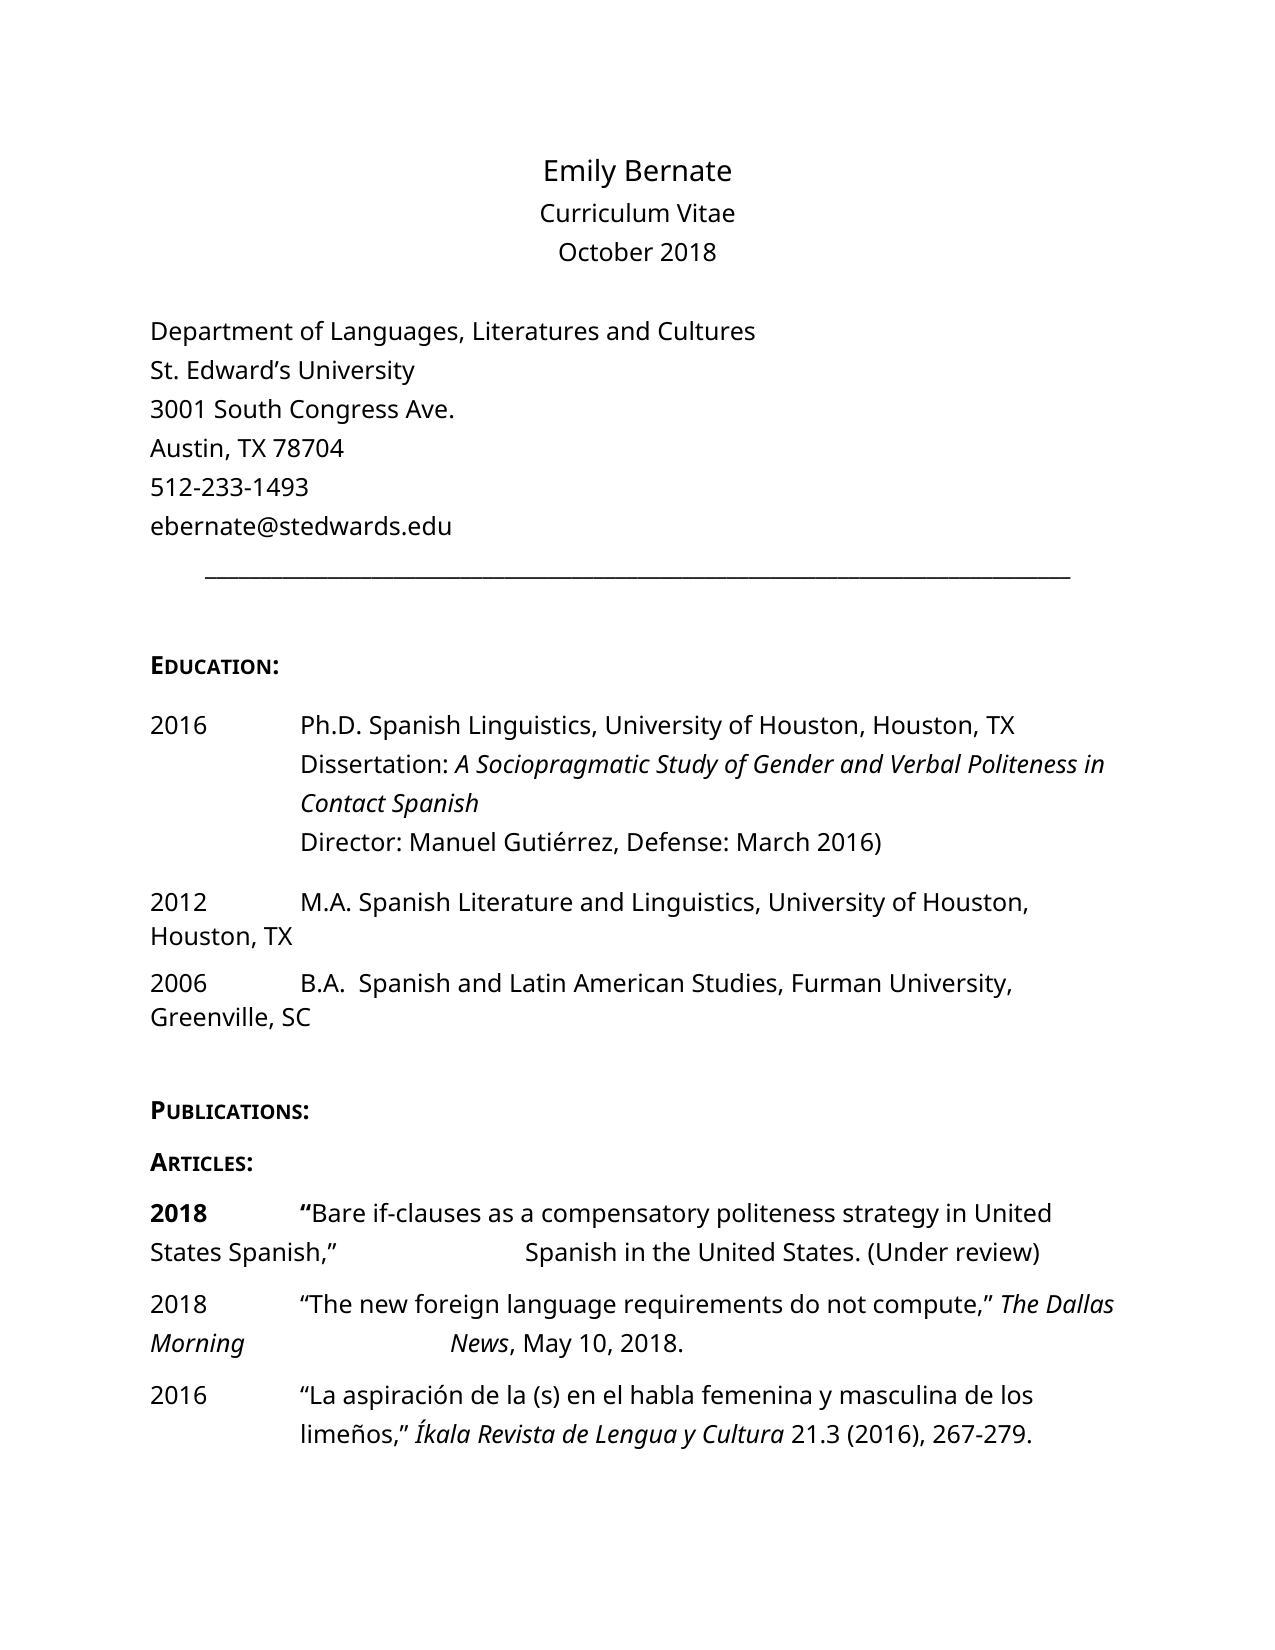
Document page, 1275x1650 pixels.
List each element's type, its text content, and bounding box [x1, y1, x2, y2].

text 2012 M.A. Spanish Literature and Linguistics, University of Houston, Houston, TX [150, 885, 1125, 953]
text Austin, TX 78704 [150, 431, 1125, 465]
text 2016 Ph.D. Spanish Linguistics, University of Houston, Houston, TX [150, 707, 1125, 741]
text Director: Manuel Gutiérrez, Defense: March 2016) [300, 825, 1125, 859]
text Publications: [150, 1093, 1125, 1127]
text 2016 “La aspiración de la (s) en el habla femenina y masculina de los limeños,” Íkala Revista de Lengua y Cultura 21.3 (2016), 267-279. [150, 1378, 1125, 1451]
text 2018 “The new foreign language requirements do not compute,” The Dallas Morning News, May 10, 2018. [150, 1287, 1125, 1360]
text Articles: [150, 1144, 1125, 1178]
text 512-233-1493 [150, 470, 1125, 504]
text ______________________________________________________________________________ [150, 548, 1125, 582]
text ebernate@stedwards.edu [150, 509, 1125, 543]
text October 2018 [150, 235, 1125, 269]
text Department of Languages, Literatures and Cultures [150, 313, 1125, 347]
text 2006 B.A. Spanish and Latin American Studies, Furman University, Greenville, SC [150, 965, 1125, 1033]
text Education: [150, 647, 1125, 681]
text St. Edward’s University [150, 352, 1125, 386]
text Dissertation: A Sociopragmatic Study of Gender and Verbal Politeness in Contact Spanish [300, 746, 1125, 820]
text Emily Bernate [150, 150, 1125, 190]
text Curriculum Vitae [150, 196, 1125, 230]
text 2018 “Bare if-clauses as a compensatory politeness strategy in United States Spanish,” Spanish in the United States. (Under review) [150, 1196, 1125, 1269]
text 3001 South Congress Ave. [150, 391, 1125, 426]
